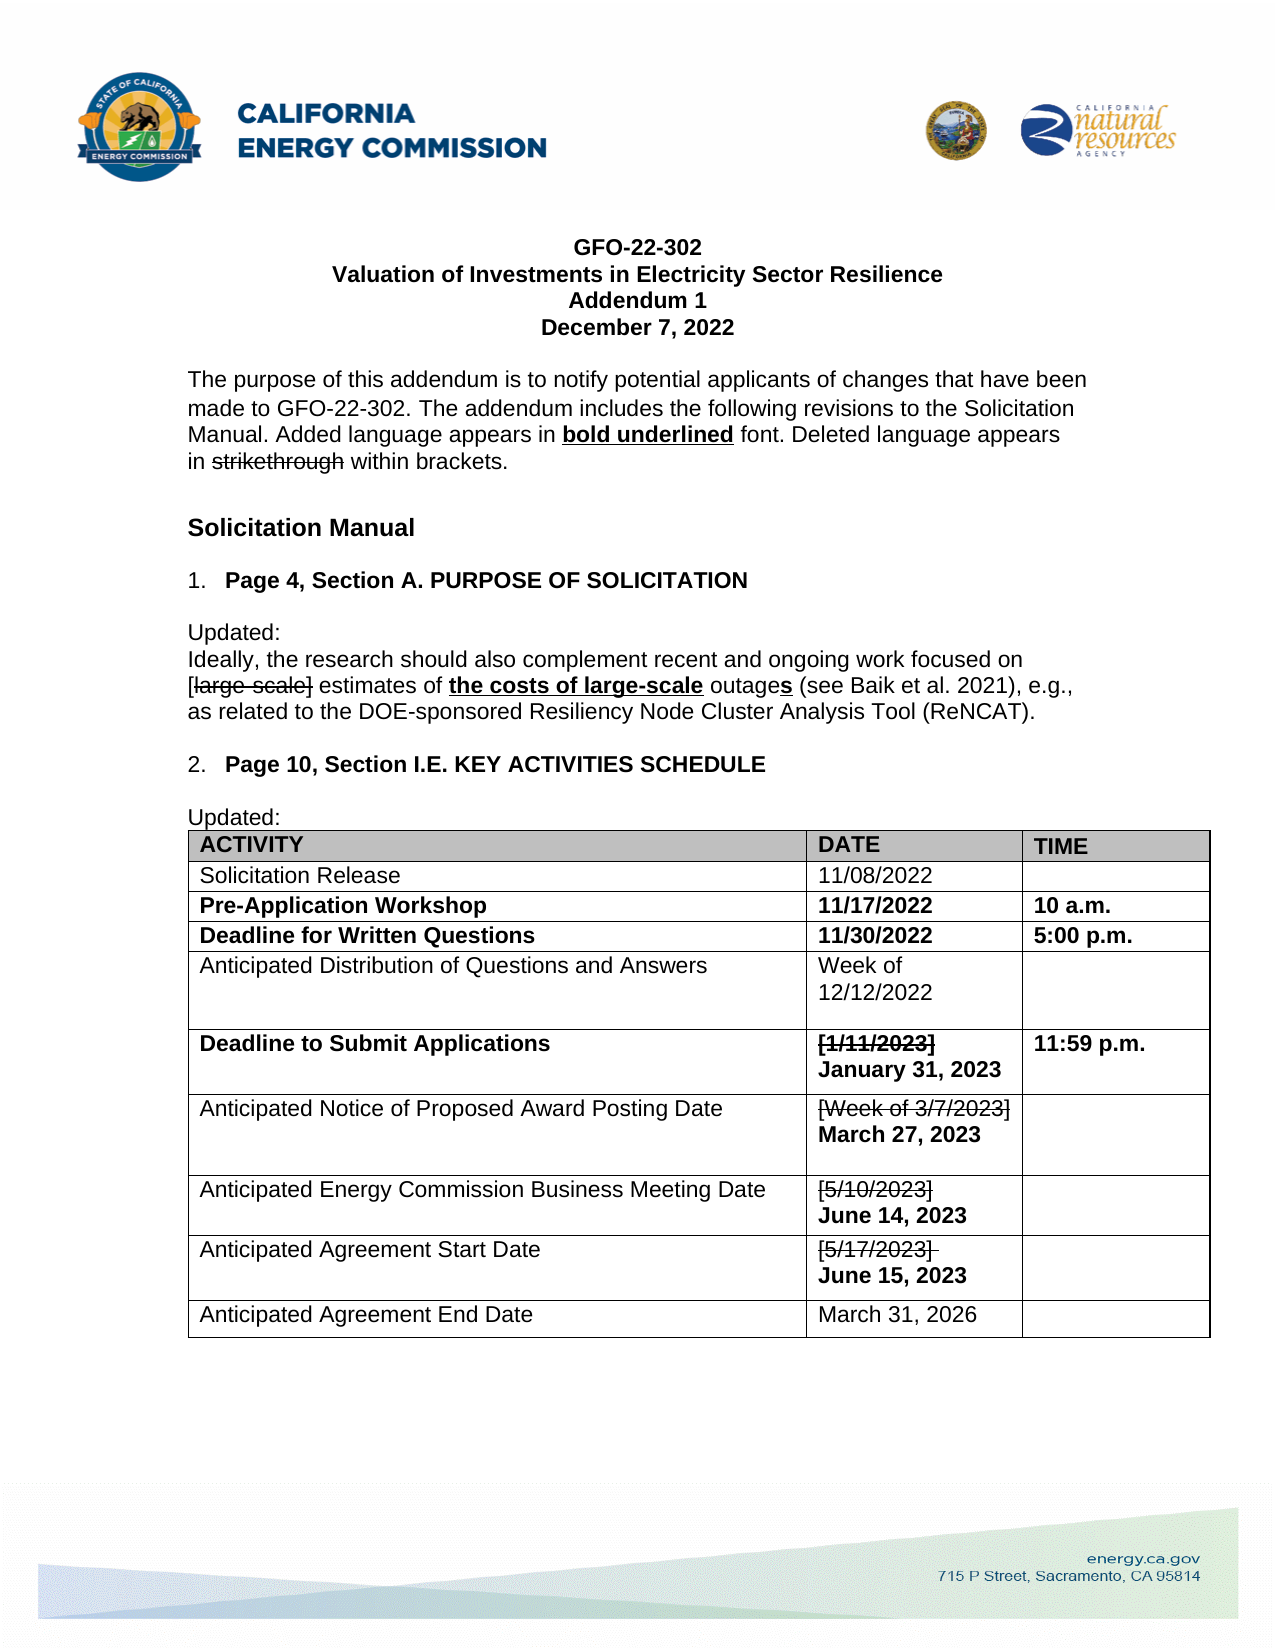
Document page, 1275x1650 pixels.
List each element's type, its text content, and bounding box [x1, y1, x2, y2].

text December 7, 2022 [187, 313, 1087, 340]
table_cell [1023, 1236, 1209, 1299]
table_cell Solicitation Release [189, 862, 806, 891]
text The purpose of this addendum is to notify potential applicants of changes that have been made to GFO-22-302. The addendum includes the following revisions to the Solicitation Manual. Added language appears in bold underlined font. Deleted language appears in strikethrough within brackets. [187, 366, 1087, 474]
table_header ACTIVITY [189, 831, 806, 861]
table_cell 11/08/2022 [807, 862, 1022, 891]
table_cell [1023, 1301, 1209, 1337]
table_cell [5/10/2023] June 14, 2023 [807, 1176, 1022, 1235]
table_cell 10 a.m. [1023, 892, 1209, 921]
table_cell [1023, 952, 1209, 1029]
list Ideally, the research should also complement recent and ongoing work focused on [large-scale] estimates of the costs of large-scale outages (see Baik et al. 2021), e.g., as related to the DOE-sponsored Resiliency Node Cluster Analysis Tool (ReNCAT). [187, 646, 1087, 725]
table_cell Deadline to Submit Applications [189, 1030, 806, 1094]
table_cell Anticipated Agreement Start Date [189, 1236, 806, 1299]
picture [0, 3, 1275, 210]
table_cell Anticipated Energy Commission Business Meeting Date [189, 1176, 806, 1235]
table_header TIME [1023, 831, 1209, 861]
list Updated: [187, 619, 1087, 646]
table_cell Pre-Application Workshop [189, 892, 806, 921]
table_cell Anticipated Agreement End Date [189, 1301, 806, 1337]
table_cell 11:59 p.m. [1023, 1030, 1209, 1094]
list Updated: [187, 804, 1087, 830]
table_cell [1023, 1095, 1209, 1174]
table_cell Anticipated Distribution of Questions and Answers [189, 952, 806, 1029]
table_cell March 31, 2026 [807, 1301, 1022, 1337]
text Valuation of Investments in Electricity Sector Resilience [187, 261, 1087, 287]
text Addendum 1 [187, 287, 1087, 313]
table_cell 11/30/2022 [807, 922, 1022, 951]
picture [0, 1477, 1274, 1648]
table_cell [5/17/2023] June 15, 2023 [807, 1236, 1022, 1299]
subtitle Solicitation Manual [187, 513, 1087, 542]
table_header DATE [807, 831, 1022, 861]
table_cell Week of 12/12/2022 [807, 952, 1022, 1029]
list Page 10, Section I.E. KEY ACTIVITIES SCHEDULE [187, 751, 1087, 777]
table_cell 5:00 p.m. [1023, 922, 1209, 951]
table_cell Deadline for Written Questions [189, 922, 806, 951]
text GFO-22-302 [187, 234, 1087, 261]
table_cell Anticipated Notice of Proposed Award Posting Date [189, 1095, 806, 1174]
table_cell [1023, 1176, 1209, 1235]
list Page 4, Section A. PURPOSE OF SOLICITATION [187, 567, 1087, 593]
table_cell [Week of 3/7/2023] March 27, 2023 [807, 1095, 1022, 1174]
table_cell [1/11/2023] January 31, 2023 [807, 1030, 1022, 1094]
table_cell 11/17/2022 [807, 892, 1022, 921]
table_cell [1023, 862, 1209, 891]
